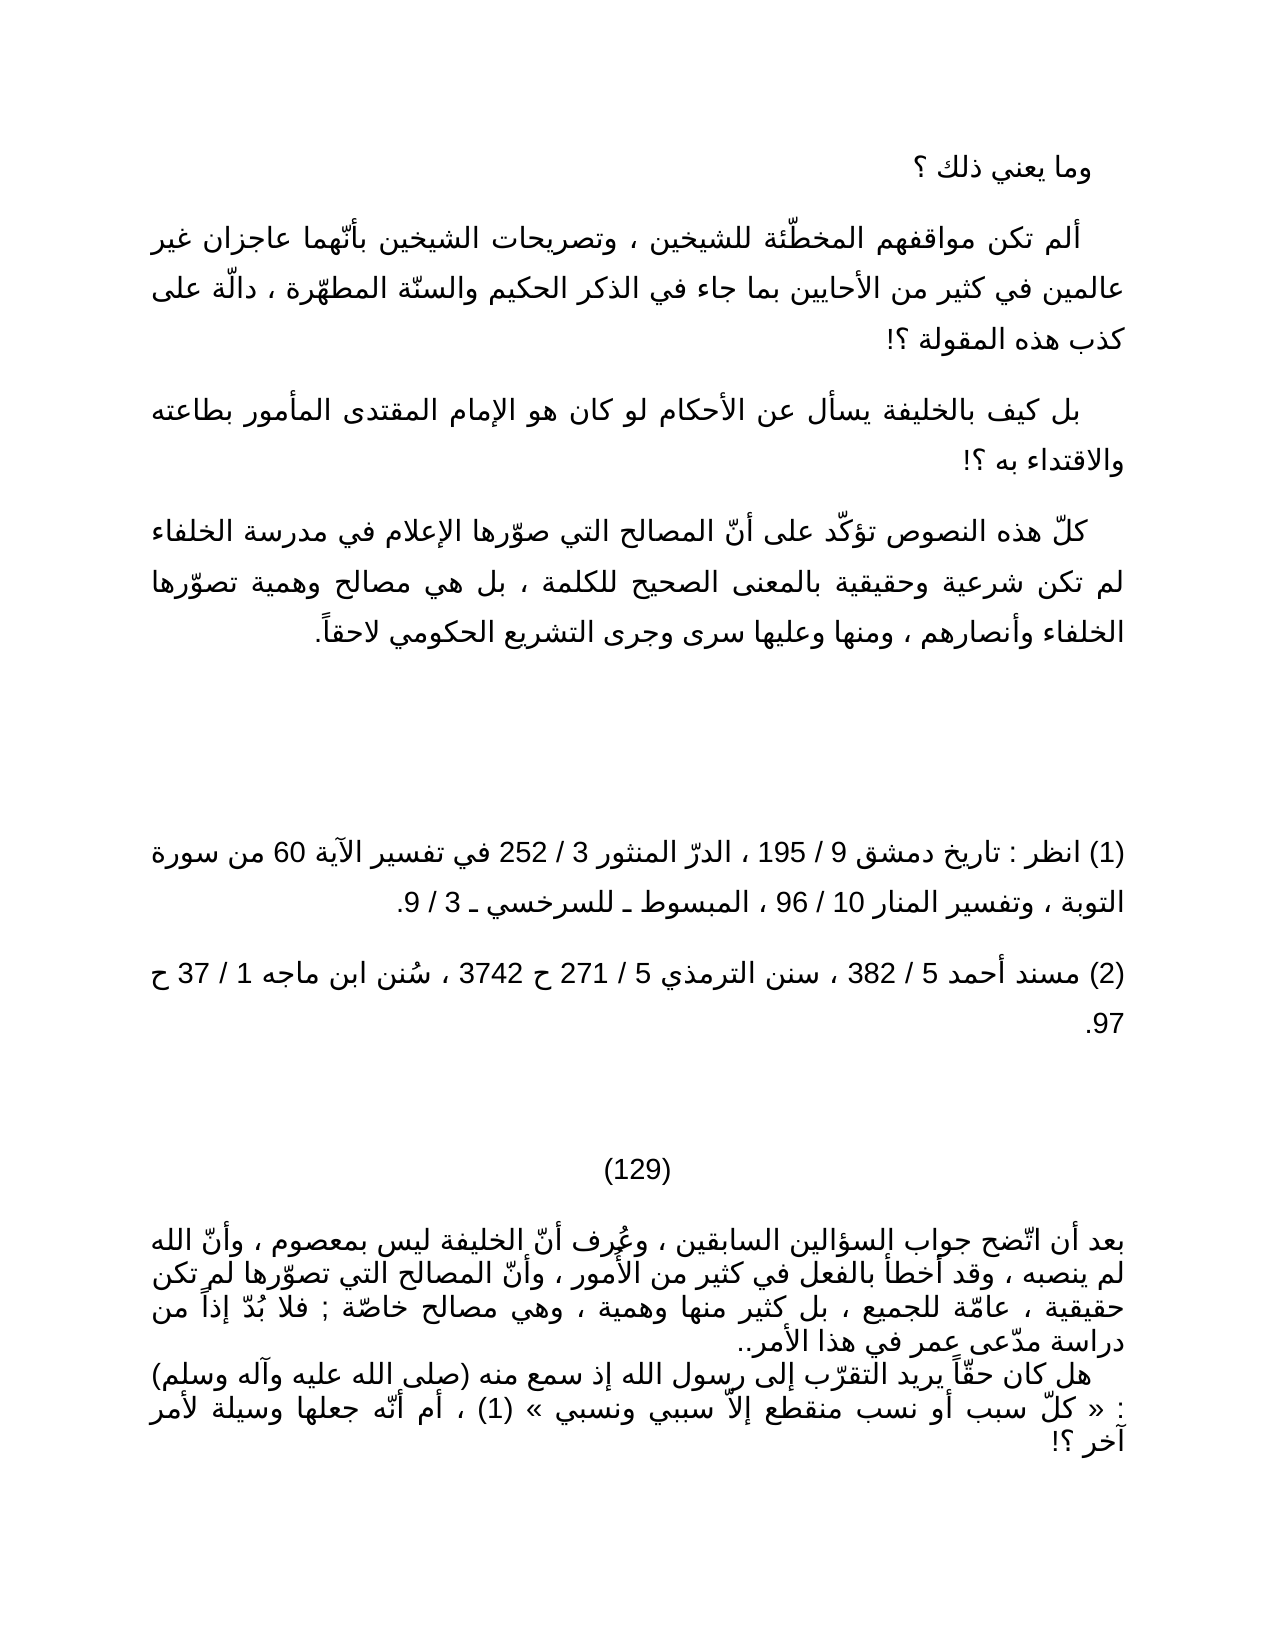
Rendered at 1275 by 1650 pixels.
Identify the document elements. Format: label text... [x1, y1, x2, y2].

text (129) [150, 1152, 1125, 1185]
text وما يعني ذلك ؟ [150, 150, 1125, 183]
text (2) مسند أحمد 5 / 382 ، سنن الترمذي 5 / 271 ح 3742 ، سُنن ابن ماجه 1 / 37 ح 97. [150, 956, 1125, 1040]
text بعد أن اتّضح جواب السؤالين السابقين ، وعُرف أنّ الخليفة ليس بمعصوم ، وأنّ الله لم ينصبه ، وقد أخطأ بالفعل في كثير من الأُمور ، وأنّ المصالح التي تصوّرها لم تكن حقيقية ، عامّة للجميع ، بل كثير منها وهمية ، وهي مصالح خاصّة ; فلا بُدّ إذاً من دراسة مدّعى عمر في هذا الأمر.. [150, 1223, 1125, 1357]
text بل كيف بالخليفة يسأل عن الأحكام لو كان هو الإمام المقتدى المأمور بطاعته والاقتداء به ؟! [150, 393, 1125, 477]
text (1) انظر : تاريخ دمشق 9 / 195 ، الدرّ المنثور 3 / 252 في تفسير الآية 60 من سورة التوبة ، وتفسير المنار 10 / 96 ، المبسوط ـ للسرخسي ـ 3 / 9. [150, 835, 1125, 918]
text ألم تكن مواقفهم المخطّئة للشيخين ، وتصريحات الشيخين بأنّهما عاجزان غير عالمين في كثير من الأحايين بما جاء في الذكر الحكيم والسنّة المطهّرة ، دالّة على كذب هذه المقولة ؟! [150, 221, 1125, 355]
text كلّ هذه النصوص تؤكّد على أنّ المصالح التي صوّرها الإعلام في مدرسة الخلفاء لم تكن شرعية وحقيقية بالمعنى الصحيح للكلمة ، بل هي مصالح وهمية تصوّرها الخلفاء وأنصارهم ، ومنها وعليها سرى وجرى التشريع الحكومي لاحقاً. [150, 514, 1125, 648]
text هل كان حقّاً يريد التقرّب إلى رسول الله إذ سمع منه (صلى الله عليه وآله وسلم) : « كلّ سبب أو نسب منقطع إلاّ سببي ونسبي » (1) ، أم أنّه جعلها وسيلة لأمر آخر ؟! [150, 1357, 1125, 1458]
